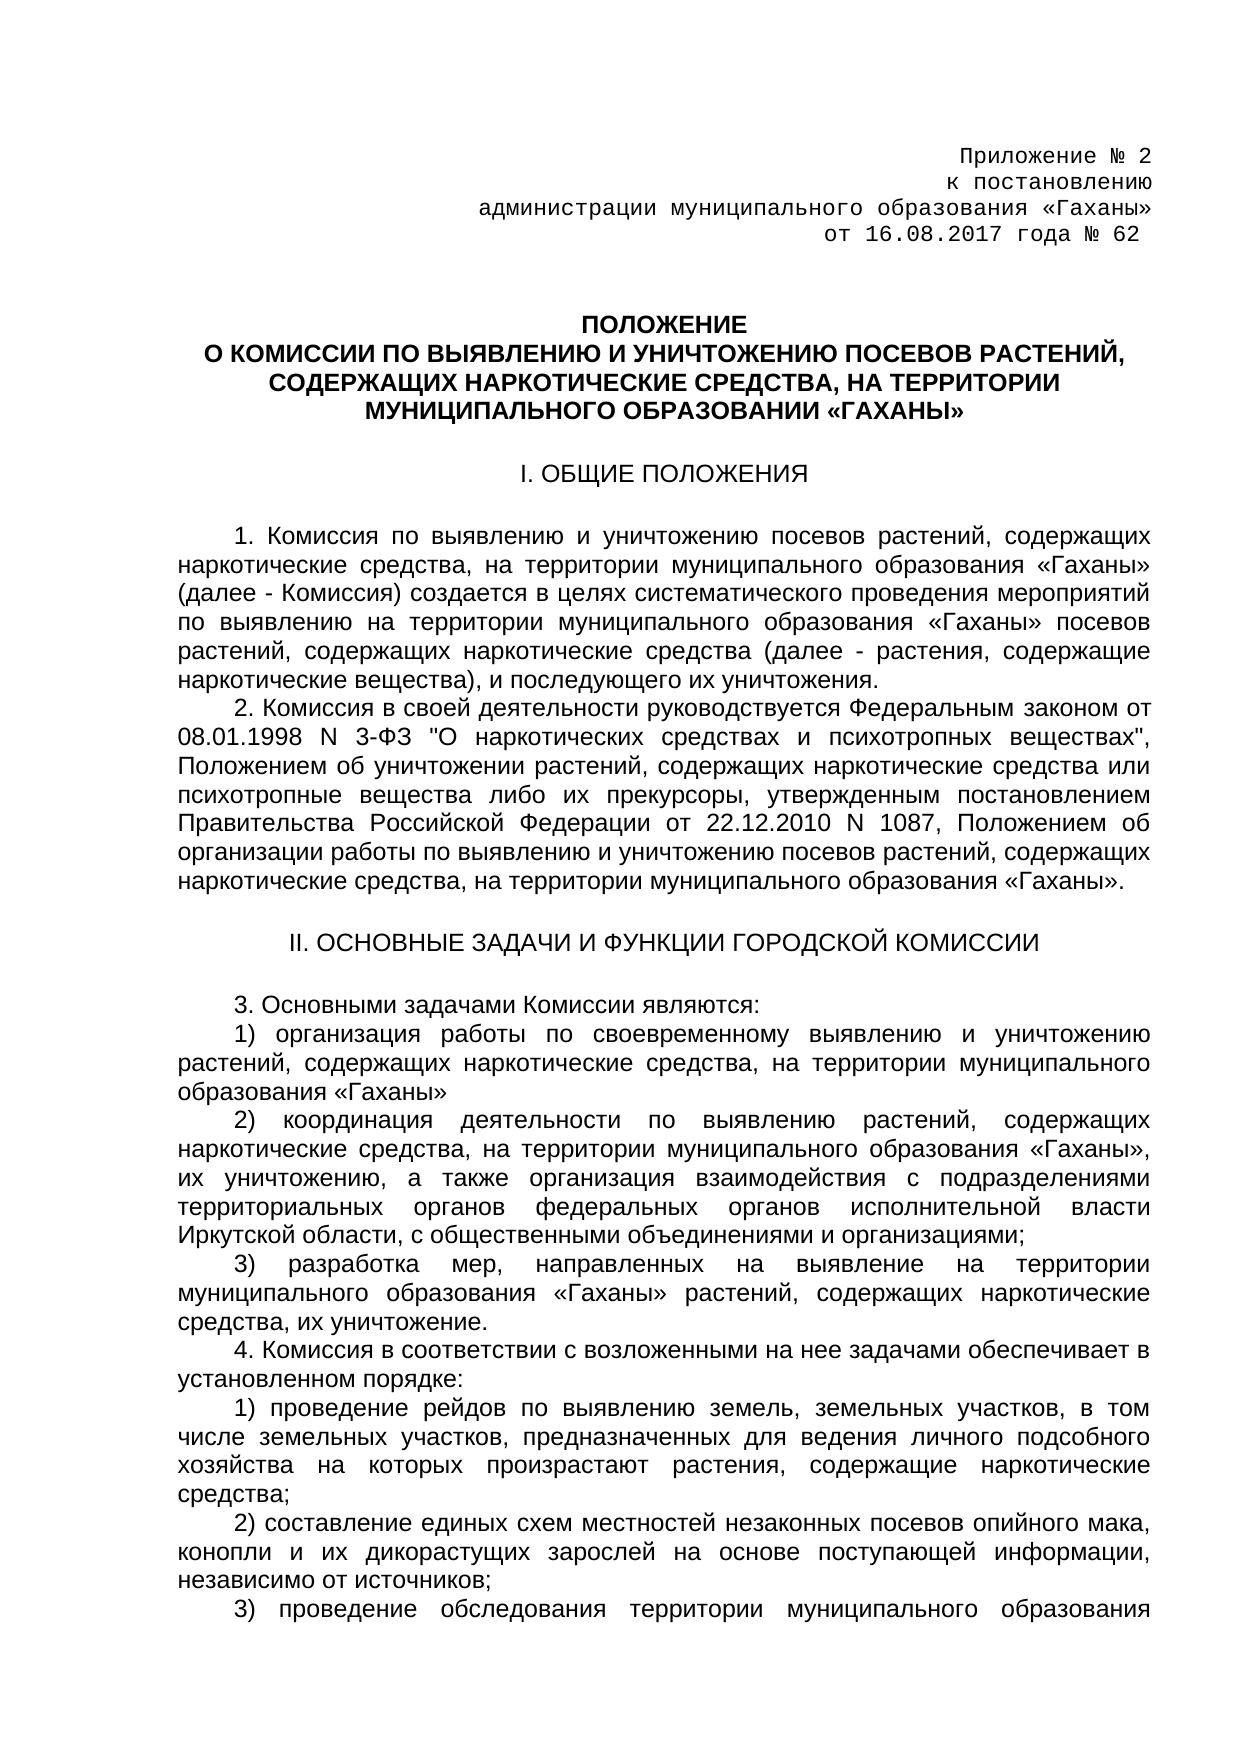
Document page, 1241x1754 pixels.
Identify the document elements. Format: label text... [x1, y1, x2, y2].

text 3. Основными задачами Комиссии являются: [177, 991, 1152, 1019]
title О КОМИССИИ ПО ВЫЯВЛЕНИЮ И УНИЧТОЖЕНИЮ ПОСЕВОВ РАСТЕНИЙ, СОДЕРЖАЩИХ НАРКОТИЧЕСКИЕ СРЕДСТВА, НА ТЕРРИТОРИИ МУНИЦИПАЛЬНОГО ОБРАЗОВАНИИ «ГАХАНЫ» [177, 339, 1152, 425]
text Приложение № 2 [177, 144, 1152, 170]
title ПОЛОЖЕНИЕ [177, 310, 1152, 339]
text I. ОБЩИЕ ПОЛОЖЕНИЯ [177, 459, 1152, 487]
text 2. Комиссия в своей деятельности руководствуется Федеральным законом от 08.01.1998 N 3-ФЗ "О наркотических средствах и психотропных веществах", Положением об уничтожении растений, содержащих наркотические средства или психотропные вещества либо их прекурсоры, утвержденным постановлением Правительства Российской Федерации от 22.12.2010 N 1087, Положением об организации работы по выявлению и уничтожению посевов растений, содержащих наркотические средства, на территории муниципального образования «Гаханы». [177, 693, 1152, 895]
text 3) разработка мер, направленных на выявление на территории муниципального образования «Гаханы» растений, содержащих наркотические средства, их уничтожение. [177, 1249, 1152, 1336]
text к постановлению [177, 170, 1152, 196]
text II. ОСНОВНЫЕ ЗАДАЧИ И ФУНКЦИИ ГОРОДСКОЙ КОМИССИИ [177, 928, 1152, 957]
text от 16.08.2017 года № 62 [177, 222, 1152, 248]
text 1) организация работы по своевременному выявлению и уничтожению растений, содержащих наркотические средства, на территории муниципального образования «Гаханы» [177, 1019, 1152, 1106]
text 1) проведение рейдов по выявлению земель, земельных участков, в том числе земельных участков, предназначенных для ведения личного подсобного хозяйства на которых произрастают растения, содержащие наркотические средства; [177, 1393, 1152, 1508]
text 4. Комиссия в соответствии с возложенными на нее задачами обеспечивает в установленном порядке: [177, 1336, 1152, 1393]
text 2) координация деятельности по выявлению растений, содержащих наркотические средства, на территории муниципального образования «Гаханы», их уничтожению, а также организация взаимодействия с подразделениями территориальных органов федеральных органов исполнительной власти Иркутской области, с общественными объединениями и организациями; [177, 1106, 1152, 1249]
text 2) составление единых схем местностей незаконных посевов опийного мака, конопли и их дикорастущих зарослей на основе поступающей информации, независимо от источников; [177, 1508, 1152, 1594]
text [177, 1594, 1152, 1623]
text администрации муниципального образования «Гаханы» [177, 196, 1152, 222]
text 1. Комиссия по выявлению и уничтожению посевов растений, содержащих наркотические средства, на территории муниципального образования «Гаханы» (далее - Комиссия) создается в целях систематического проведения мероприятий по выявлению на территории муниципального образования «Гаханы» посевов растений, содержащих наркотические средства (далее - растения, содержащие наркотические вещества), и последующего их уничтожения. [177, 521, 1152, 693]
